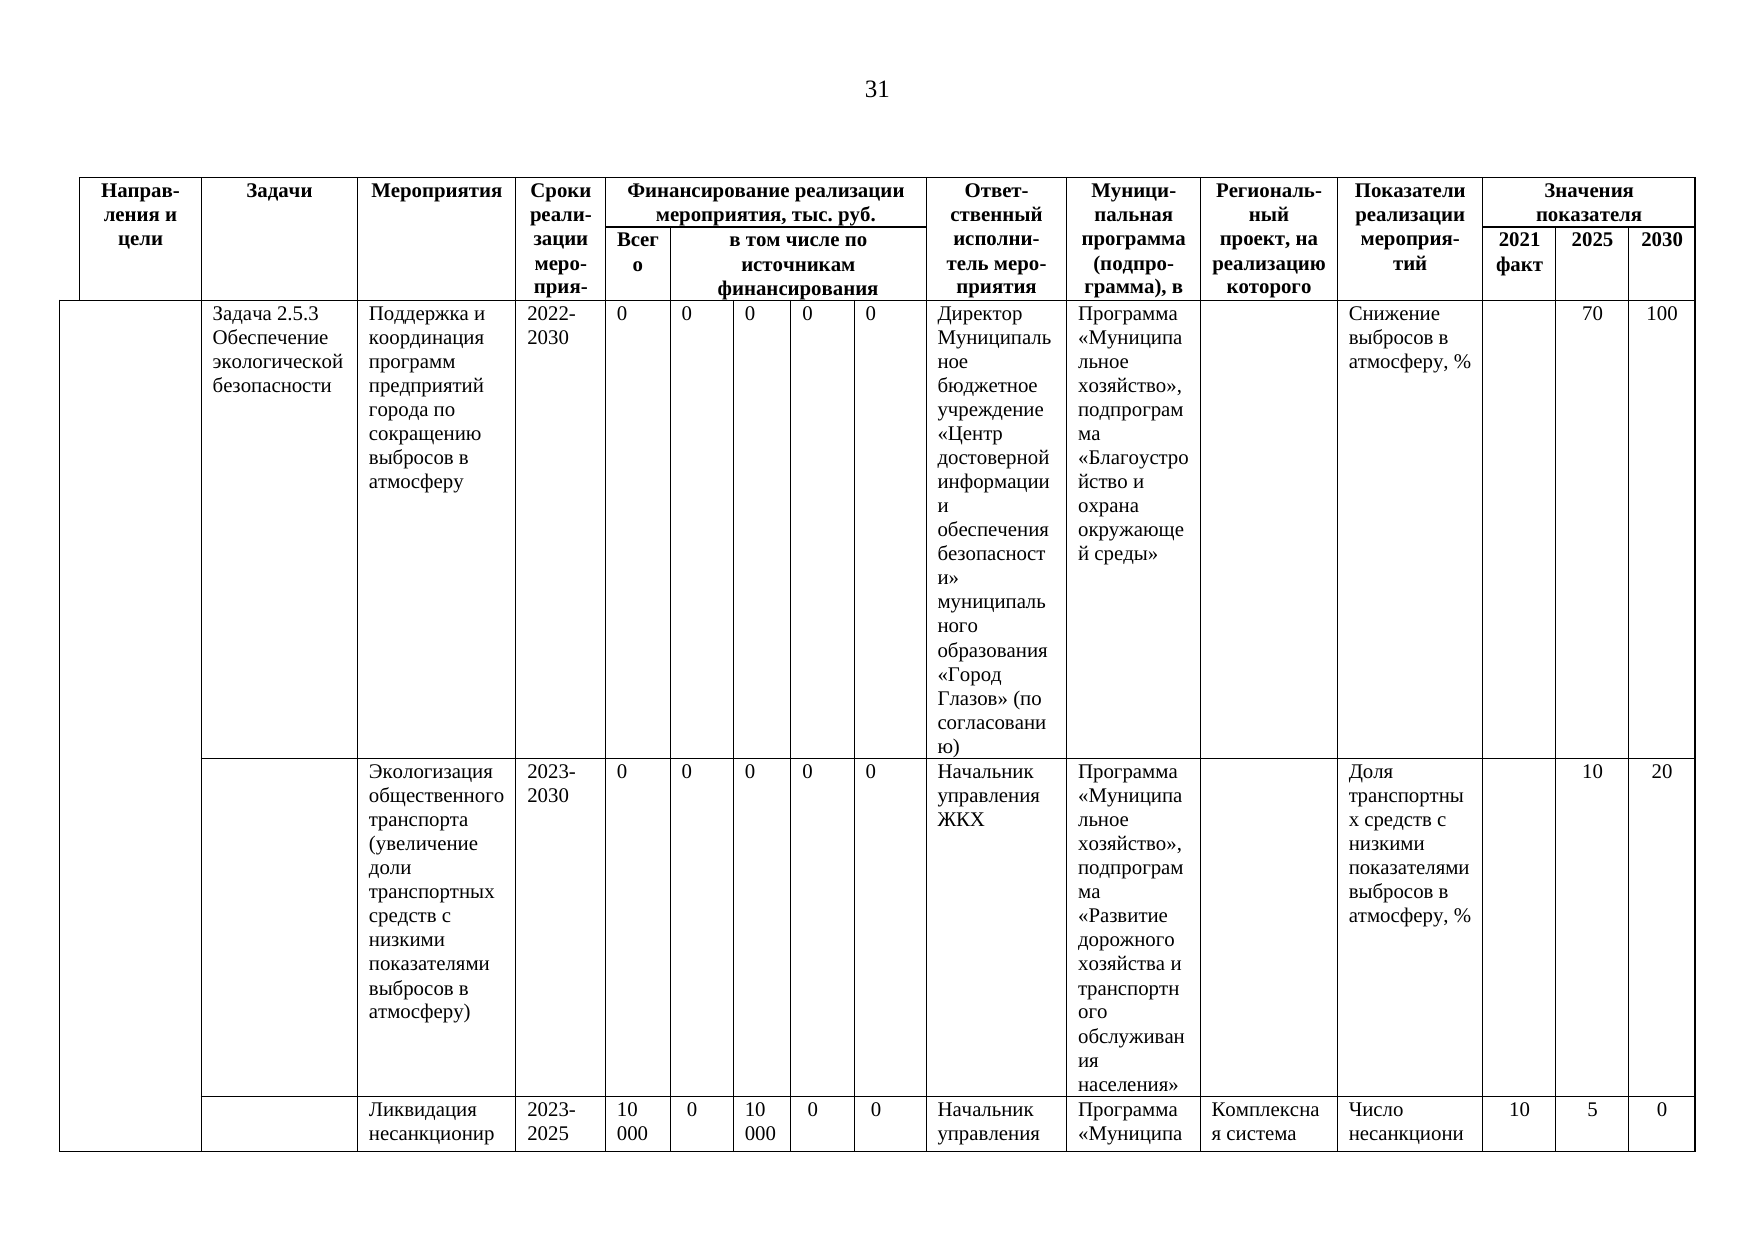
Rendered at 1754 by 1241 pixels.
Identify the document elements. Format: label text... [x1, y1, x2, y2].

table_cell 0 [671, 301, 733, 758]
table_cell 0 [1629, 1097, 1694, 1151]
table_cell [1483, 759, 1555, 1096]
table_cell 2025 [1556, 228, 1628, 299]
table_header Финансирование реализации мероприятия, тыс. руб. [606, 178, 926, 226]
table_cell Экологизация общественного транспорта (увеличение доли транспортных средств с низкими показателями выбросов в атмосферу) [358, 759, 515, 1096]
table_header Сроки реализации мероприятия [516, 178, 605, 299]
table_cell 10 000 [606, 1097, 670, 1151]
table_cell Начальник управления ЖКХ [927, 1097, 1066, 1151]
table_header Региональный проект, на реализацию которого ориентировано мероприятие [1201, 178, 1337, 299]
table_cell 0 [606, 301, 670, 758]
table_cell Программа «Муниципальное хозяйство», подпрограмма «Благоустройство и охрана окружающей среды» [1067, 301, 1200, 758]
table_cell 0 [606, 759, 670, 1096]
table_cell 0 [855, 759, 926, 1096]
table_cell [202, 759, 357, 1096]
table_cell Комплексная система обращения с твердыми коммунальными отходами [1201, 1097, 1337, 1151]
table_cell 2021 факт [1483, 228, 1555, 299]
table_cell Число несанкционированных свалок и навалов на территории города, ед. [1338, 1097, 1482, 1151]
table_cell 0 [791, 759, 854, 1096]
table_header Задачи [202, 178, 357, 299]
table_cell Снижение выбросов в атмосферу, % [1338, 301, 1482, 758]
table_cell 70 [1556, 301, 1628, 758]
table_cell 0 [734, 759, 790, 1096]
table_cell Поддержка и координация программ предприятий города по сокращению выбросов в атмосферу [358, 301, 515, 758]
table_header Направления и цели [80, 178, 201, 299]
table_cell [1483, 301, 1555, 758]
table_cell 0 [791, 301, 854, 758]
table_cell 0 [734, 301, 790, 758]
table_cell 5 [1556, 1097, 1628, 1151]
table_header Показатели реализации мероприятий [1338, 178, 1482, 299]
table_cell 10 [1483, 1097, 1555, 1151]
table_cell 2023-2030 [516, 759, 605, 1096]
table_header Мероприятия [358, 178, 515, 299]
table_cell [1201, 301, 1337, 758]
table_cell Начальник управления ЖКХ [927, 759, 1066, 1096]
table_cell 100 [1629, 301, 1694, 758]
table_cell Директор Муниципальное бюджетное учреждение «Центр достоверной информации и обеспечения безопасности» муниципального образования «Город Глазов» (по согласованию) [927, 301, 1066, 758]
table_cell Всего [606, 228, 670, 299]
table_header Значения показателя [1483, 178, 1694, 226]
table_cell [202, 1097, 357, 1151]
table_cell 10 [1556, 759, 1628, 1096]
table_cell Программа «Муниципальное хозяйство», подпрограмма «Благоустройство и охрана окружающей среды» [1067, 1097, 1200, 1151]
table_cell Доля транспортных средств с низкими показателями выбросов в атмосферу, % [1338, 759, 1482, 1096]
table_header Ответственный исполнитель мероприятия [927, 178, 1066, 299]
table_cell Ликвидация несанкционированных свалок и навалов на территории города [358, 1097, 515, 1151]
table_cell 2022-2030 [516, 301, 605, 758]
table_cell 10 000 [734, 1097, 790, 1151]
table_cell [1201, 759, 1337, 1096]
table_cell Задача 2.5.3 Обеспечение экологической безопасности [202, 301, 357, 758]
table_cell 0 [855, 301, 926, 758]
table_cell 0 [671, 759, 733, 1096]
table_cell 20 [1629, 759, 1694, 1096]
table_cell в том числе по источникам финансирования [671, 228, 926, 299]
table_cell 0 [791, 1097, 854, 1151]
table_cell 2023-2025 [516, 1097, 605, 1151]
table_cell 0 [855, 1097, 926, 1151]
table_cell 2030 [1629, 228, 1694, 299]
table_cell Программа «Муниципальное хозяйство», подпрограмма «Развитие дорожного хозяйства и транспортного обслуживания населения» [1067, 759, 1200, 1096]
table_header Муниципальная программа (подпрограмма), в рамках которой реализуется мероприятие [1067, 178, 1200, 299]
table_cell 0 [671, 1097, 733, 1151]
